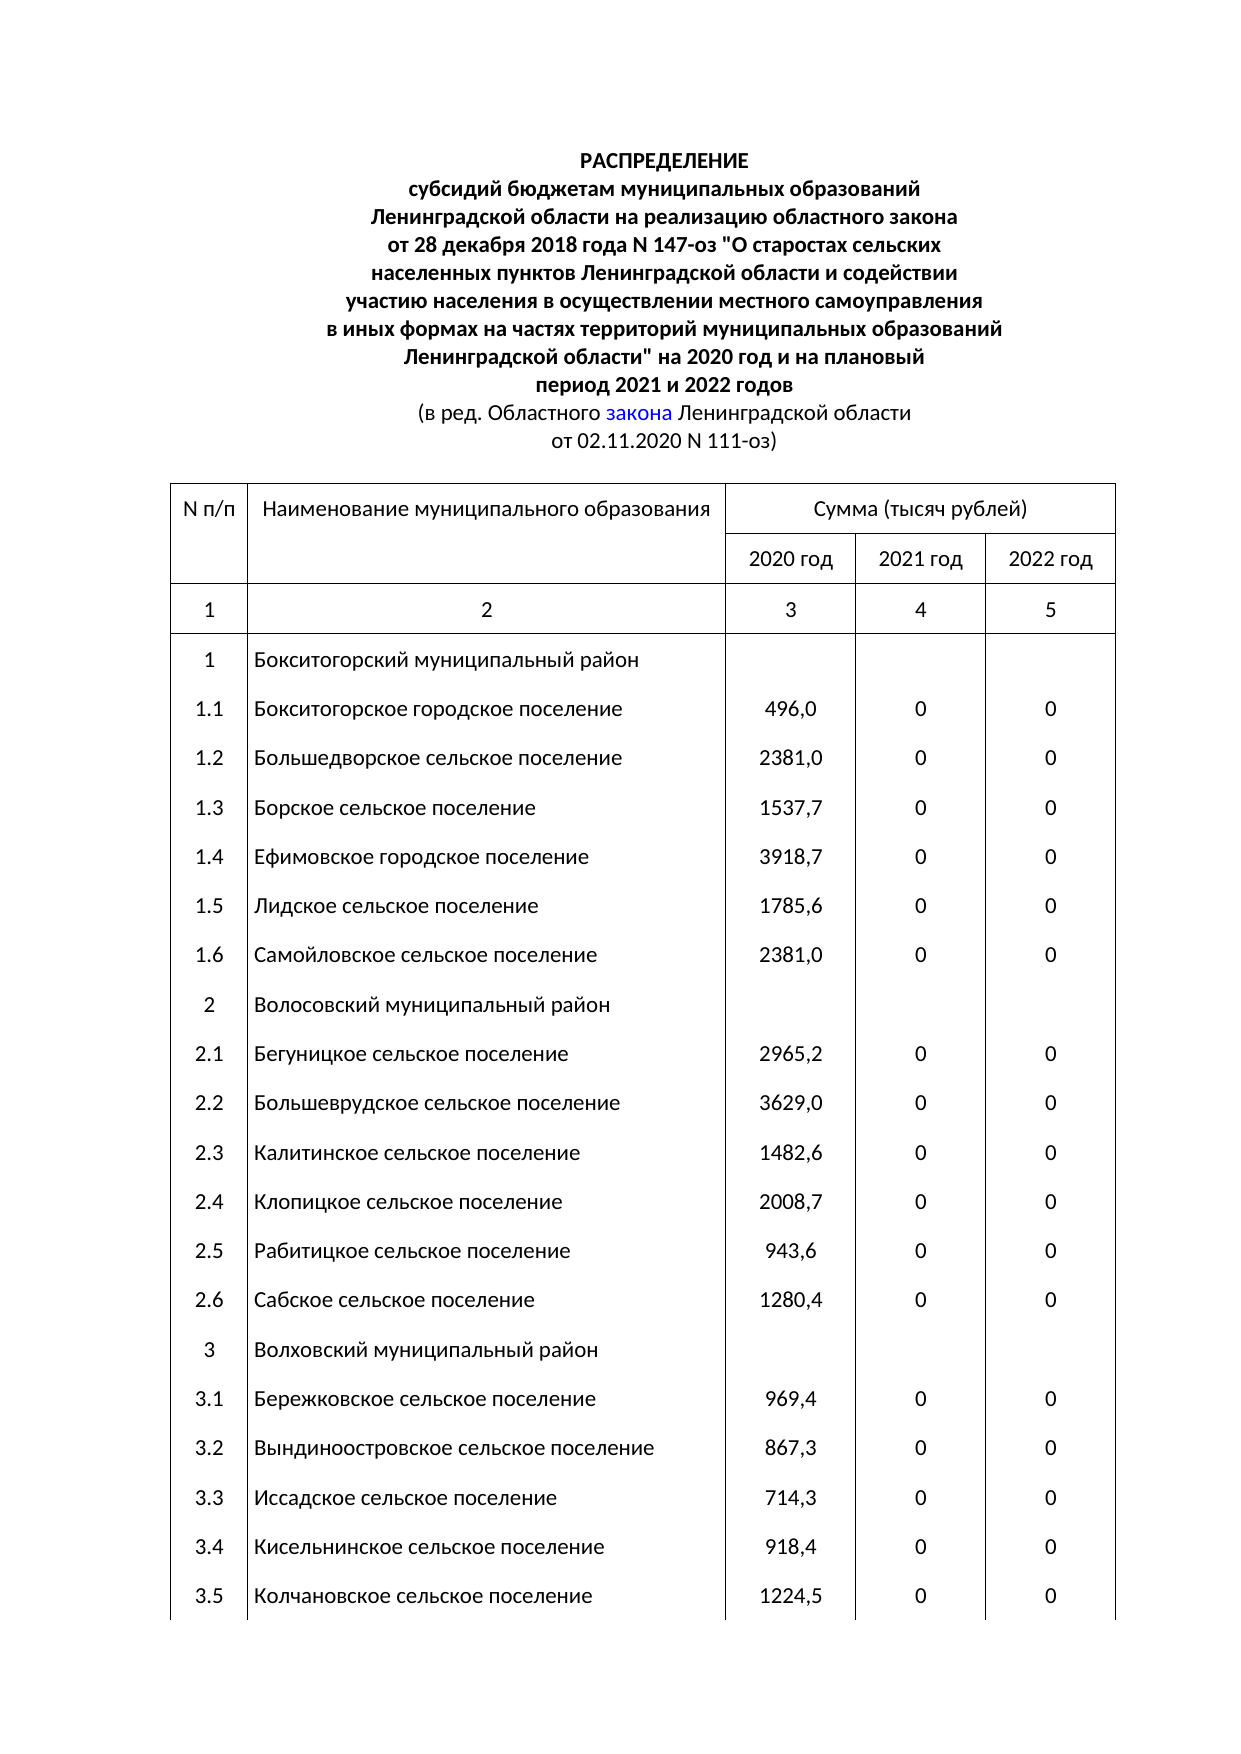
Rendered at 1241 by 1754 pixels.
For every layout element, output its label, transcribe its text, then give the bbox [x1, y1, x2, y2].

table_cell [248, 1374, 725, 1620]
title период 2021 и 2022 годов [177, 370, 1152, 398]
title Ленинградской области" на 2020 год и на плановый [177, 342, 1152, 370]
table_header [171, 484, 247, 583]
title в иных формах на частях территорий муниципальных образований [177, 314, 1152, 342]
title участию населения в осуществлении местного самоуправления [177, 286, 1152, 314]
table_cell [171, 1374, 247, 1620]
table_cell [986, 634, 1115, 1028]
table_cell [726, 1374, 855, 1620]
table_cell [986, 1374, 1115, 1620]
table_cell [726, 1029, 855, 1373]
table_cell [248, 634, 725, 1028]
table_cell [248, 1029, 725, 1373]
title населенных пунктов Ленинградской области и содействии [177, 258, 1152, 286]
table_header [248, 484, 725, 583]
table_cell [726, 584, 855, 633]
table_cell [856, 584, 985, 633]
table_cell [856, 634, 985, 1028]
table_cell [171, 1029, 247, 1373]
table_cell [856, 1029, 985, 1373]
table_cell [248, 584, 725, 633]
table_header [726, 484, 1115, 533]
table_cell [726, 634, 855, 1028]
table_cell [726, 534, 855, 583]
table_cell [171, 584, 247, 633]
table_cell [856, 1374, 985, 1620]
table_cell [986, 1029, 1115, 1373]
title субсидий бюджетам муниципальных образований [177, 174, 1152, 202]
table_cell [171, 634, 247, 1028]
title Ленинградской области на реализацию областного закона [177, 202, 1152, 230]
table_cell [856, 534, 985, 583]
title РАСПРЕДЕЛЕНИЕ [177, 146, 1152, 174]
text (в ред. Областного закона Ленинградской области [177, 398, 1152, 426]
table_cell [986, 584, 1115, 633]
text от 02.11.2020 N 111-оз) [177, 426, 1152, 454]
title от 28 декабря 2018 года N 147-оз "О старостах сельских [177, 230, 1152, 258]
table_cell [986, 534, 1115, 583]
